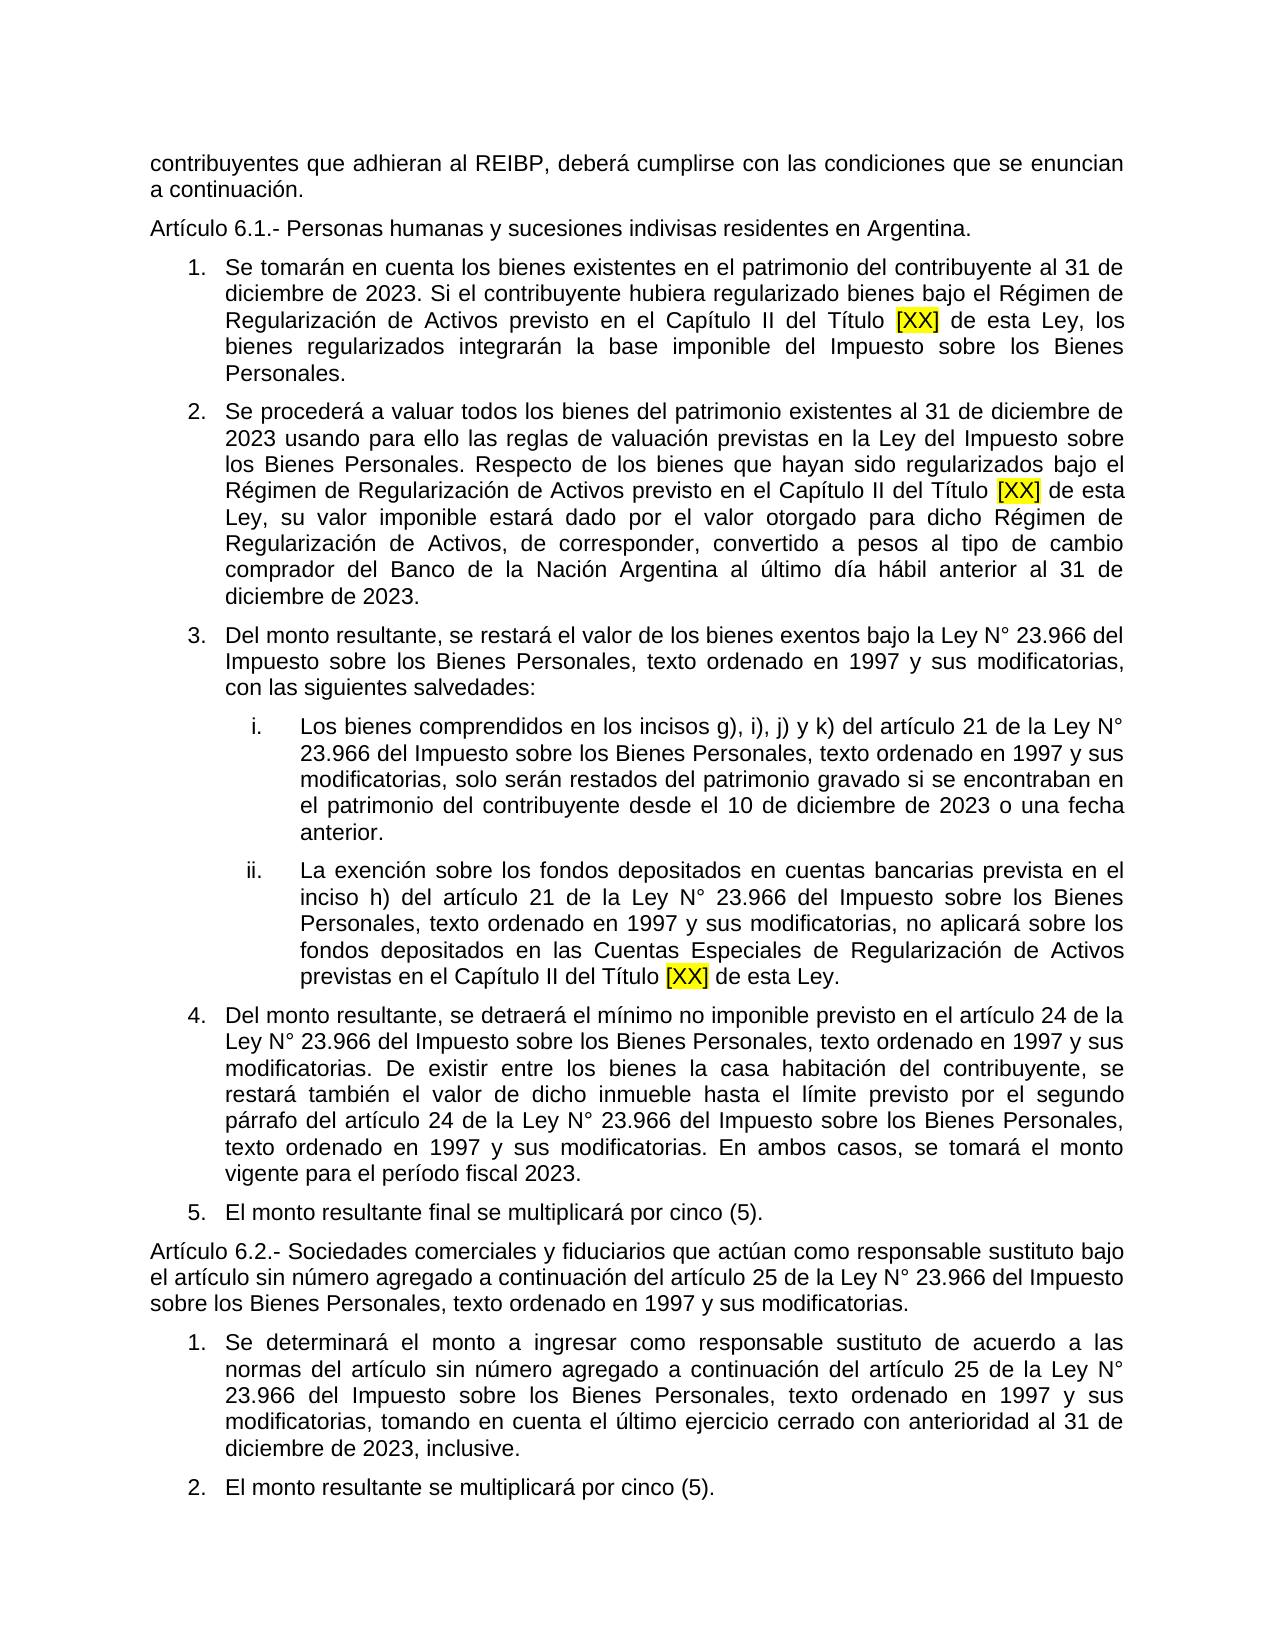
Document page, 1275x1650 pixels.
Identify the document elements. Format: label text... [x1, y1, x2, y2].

list El monto resultante se multiplicará por cinco (5). [187, 1473, 1125, 1500]
list Se determinará el monto a ingresar como responsable sustituto de acuerdo a las normas del artículo sin número agregado a continuación del artículo 25 de la Ley N° 23.966 del Impuesto sobre los Bienes Personales, texto ordenado en 1997 y sus modificatorias, tomando en cuenta el último ejercicio cerrado con anterioridad al 31 de diciembre de 2023, inclusive. [187, 1329, 1125, 1461]
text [150, 150, 1125, 203]
list El monto resultante final se multiplicará por cinco (5). [187, 1199, 1125, 1225]
list Del monto resultante, se restará el valor de los bienes exentos bajo la Ley N° 23.966 del Impuesto sobre los Bienes Personales, texto ordenado en 1997 y sus modificatorias, con las siguientes salvedades: [187, 622, 1125, 701]
list Los bienes comprendidos en los incisos g), i), j) y k) del artículo 21 de la Ley N° 23.966 del Impuesto sobre los Bienes Personales, texto ordenado en 1997 y sus modificatorias, solo serán restados del patrimonio gravado si se encontraban en el patrimonio del contribuyente desde el 10 de diciembre de 2023 o una fecha anterior. [262, 713, 1125, 845]
text Artículo 6.1.- Personas humanas y sucesiones indivisas residentes en Argentina. [150, 215, 1125, 242]
list Se procederá a valuar todos los bienes del patrimonio existentes al 31 de diciembre de 2023 usando para ello las reglas de valuación previstas en la Ley del Impuesto sobre los Bienes Personales. Respecto de los bienes que hayan sido regularizados bajo el Régimen de Regularización de Activos previsto en el Capítulo II del Título [XX] de esta Ley, su valor imponible estará dado por el valor otorgado para dicho Régimen de Regularización de Activos, de corresponder, convertido a pesos al tipo de cambio comprador del Banco de la Nación Argentina al último día hábil anterior al 31 de diciembre de 2023. [187, 398, 1125, 609]
text Artículo 6.2.- Sociedades comerciales y fiduciarios que actúan como responsable sustituto bajo el artículo sin número agregado a continuación del artículo 25 de la Ley N° 23.966 del Impuesto sobre los Bienes Personales, texto ordenado en 1997 y sus modificatorias. [150, 1238, 1125, 1317]
list La exención sobre los fondos depositados en cuentas bancarias prevista en el inciso h) del artículo 21 de la Ley N° 23.966 del Impuesto sobre los Bienes Personales, texto ordenado en 1997 y sus modificatorias, no aplicará sobre los fondos depositados en las Cuentas Especiales de Regularización de Activos previstas en el Capítulo II del Título [XX] de esta Ley. [262, 857, 1125, 989]
list Se tomarán en cuenta los bienes existentes en el patrimonio del contribuyente al 31 de diciembre de 2023. Si el contribuyente hubiera regularizado bienes bajo el Régimen de Regularización de Activos previsto en el Capítulo II del Título [XX] de esta Ley, los bienes regularizados integrarán la base imponible del Impuesto sobre los Bienes Personales. [187, 254, 1125, 386]
list Del monto resultante, se detraerá el mínimo no imponible previsto en el artículo 24 de la Ley N° 23.966 del Impuesto sobre los Bienes Personales, texto ordenado en 1997 y sus modificatorias. De existir entre los bienes la casa habitación del contribuyente, se restará también el valor de dicho inmueble hasta el límite previsto por el segundo párrafo del artículo 24 de la Ley N° 23.966 del Impuesto sobre los Bienes Personales, texto ordenado en 1997 y sus modificatorias. En ambos casos, se tomará el monto vigente para el período fiscal 2023. [187, 1002, 1125, 1186]
